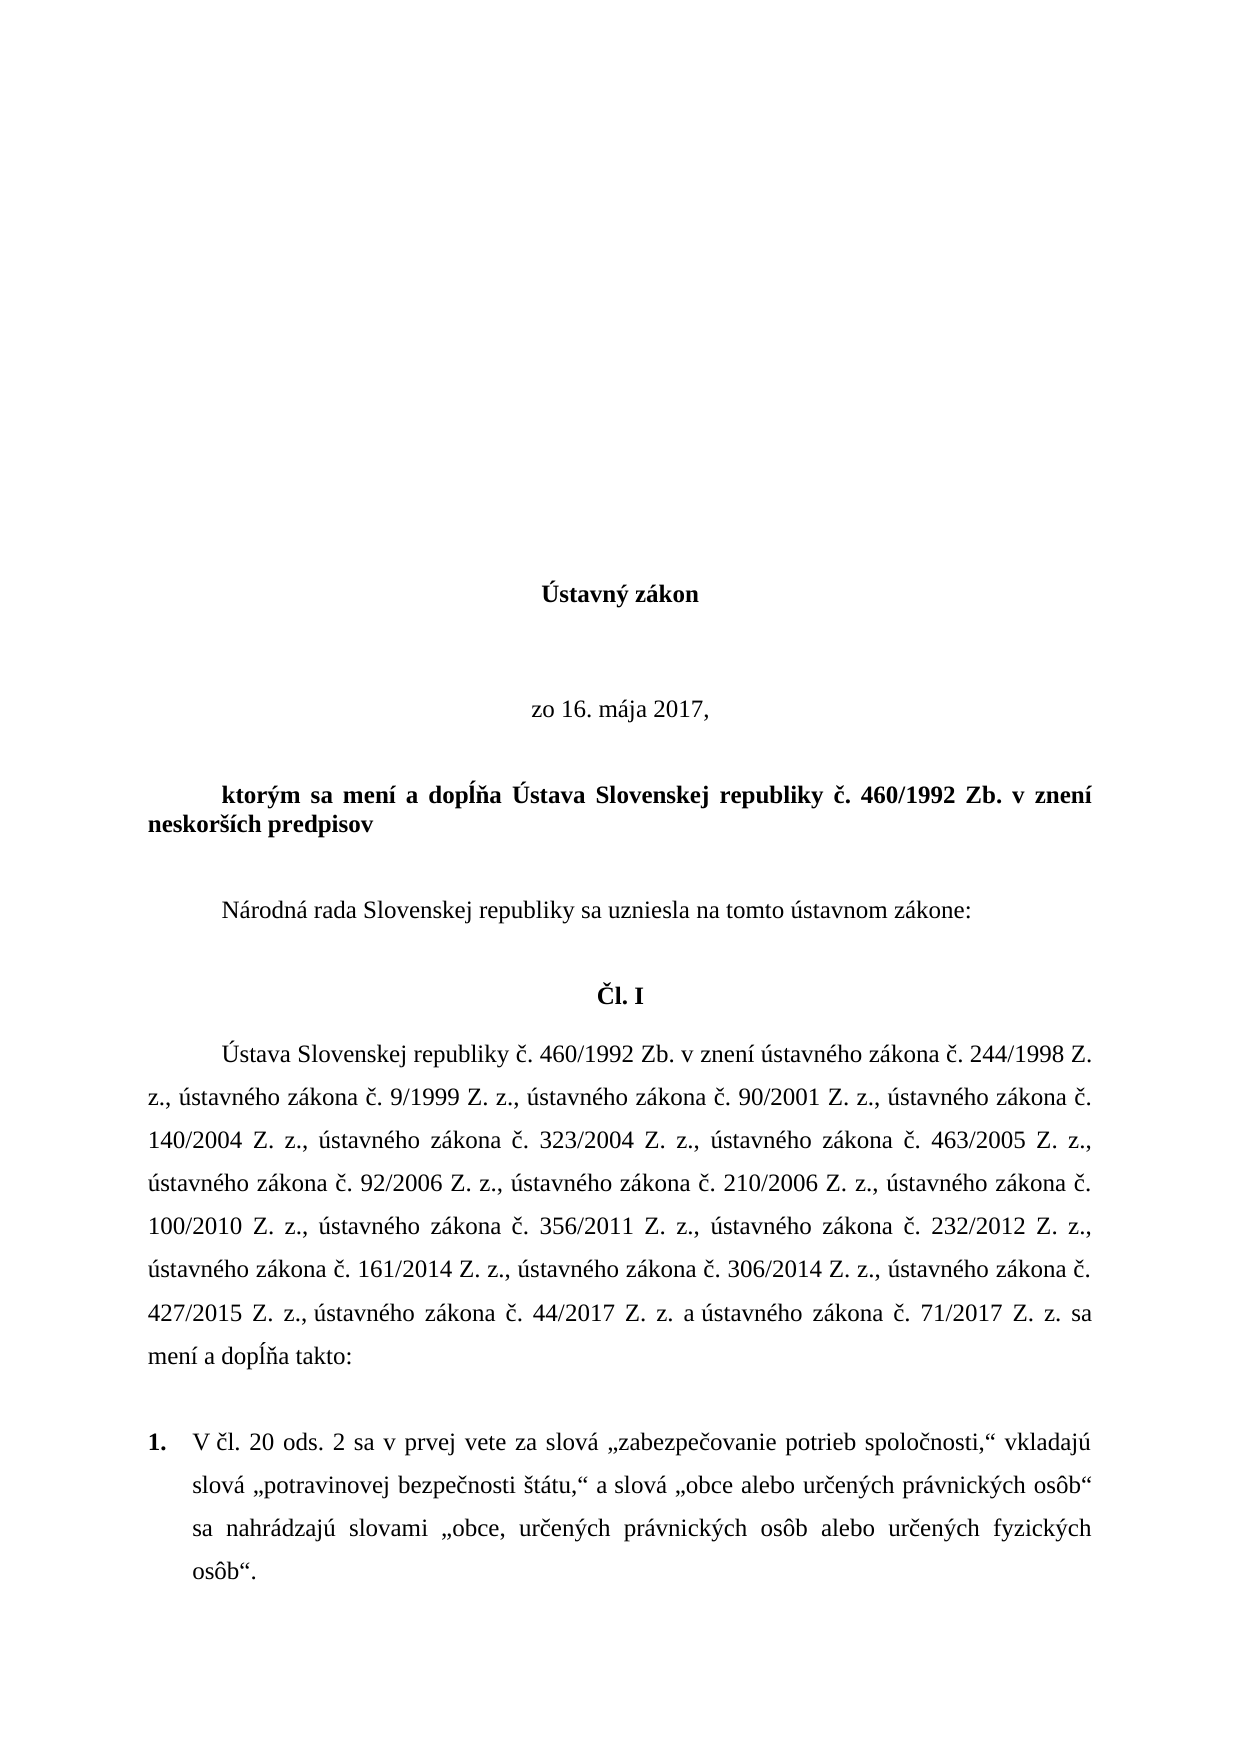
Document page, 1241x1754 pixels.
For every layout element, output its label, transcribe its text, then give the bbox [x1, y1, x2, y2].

text zo 16. mája 2017, [148, 694, 1093, 723]
text Čl. I [148, 981, 1093, 1010]
text Ústavný zákon [148, 579, 1093, 608]
text ktorým sa mení a dopĺňa Ústava Slovenskej republiky č. 460/1992 Zb. v znení neskorších predpisov [148, 780, 1093, 838]
text Ústava Slovenskej republiky č. 460/1992 Zb. v znení ústavného zákona č. 244/1998 Z. z., ústavného zákona č. 9/1999 Z. z., ústavného zákona č. 90/2001 Z. z., ústavného zákona č. 140/2004 Z. z., ústavného zákona č. 323/2004 Z. z., ústavného zákona č. 463/2005 Z. z., ústavného zákona č. 92/2006 Z. z., ústavného zákona č. 210/2006 Z. z., ústavného zákona č. 100/2010 Z. z., ústavného zákona č. 356/2011 Z. z., ústavného zákona č. 232/2012 Z. z., ústavného zákona č. 161/2014 Z. z., ústavného zákona č. 306/2014 Z. z., ústavného zákona č. 427/2015 Z. z., ústavného zákona č. 44/2017 Z. z. a ústavného zákona č. 71/2017 Z. z. sa mení a dopĺňa takto: [148, 1039, 1093, 1369]
text Národná rada Slovenskej republiky sa uzniesla na tomto ústavnom zákone: [221, 895, 1093, 924]
list V čl. 20 ods. 2 sa v prvej vete za slová „zabezpečovanie potrieb spoločnosti,“ vkladajú slová „potravinovej bezpečnosti štátu,“ a slová „obce alebo určených právnických osôb“ sa nahrádzajú slovami „obce, určených právnických osôb alebo určených fyzických osôb“. [148, 1427, 1093, 1585]
